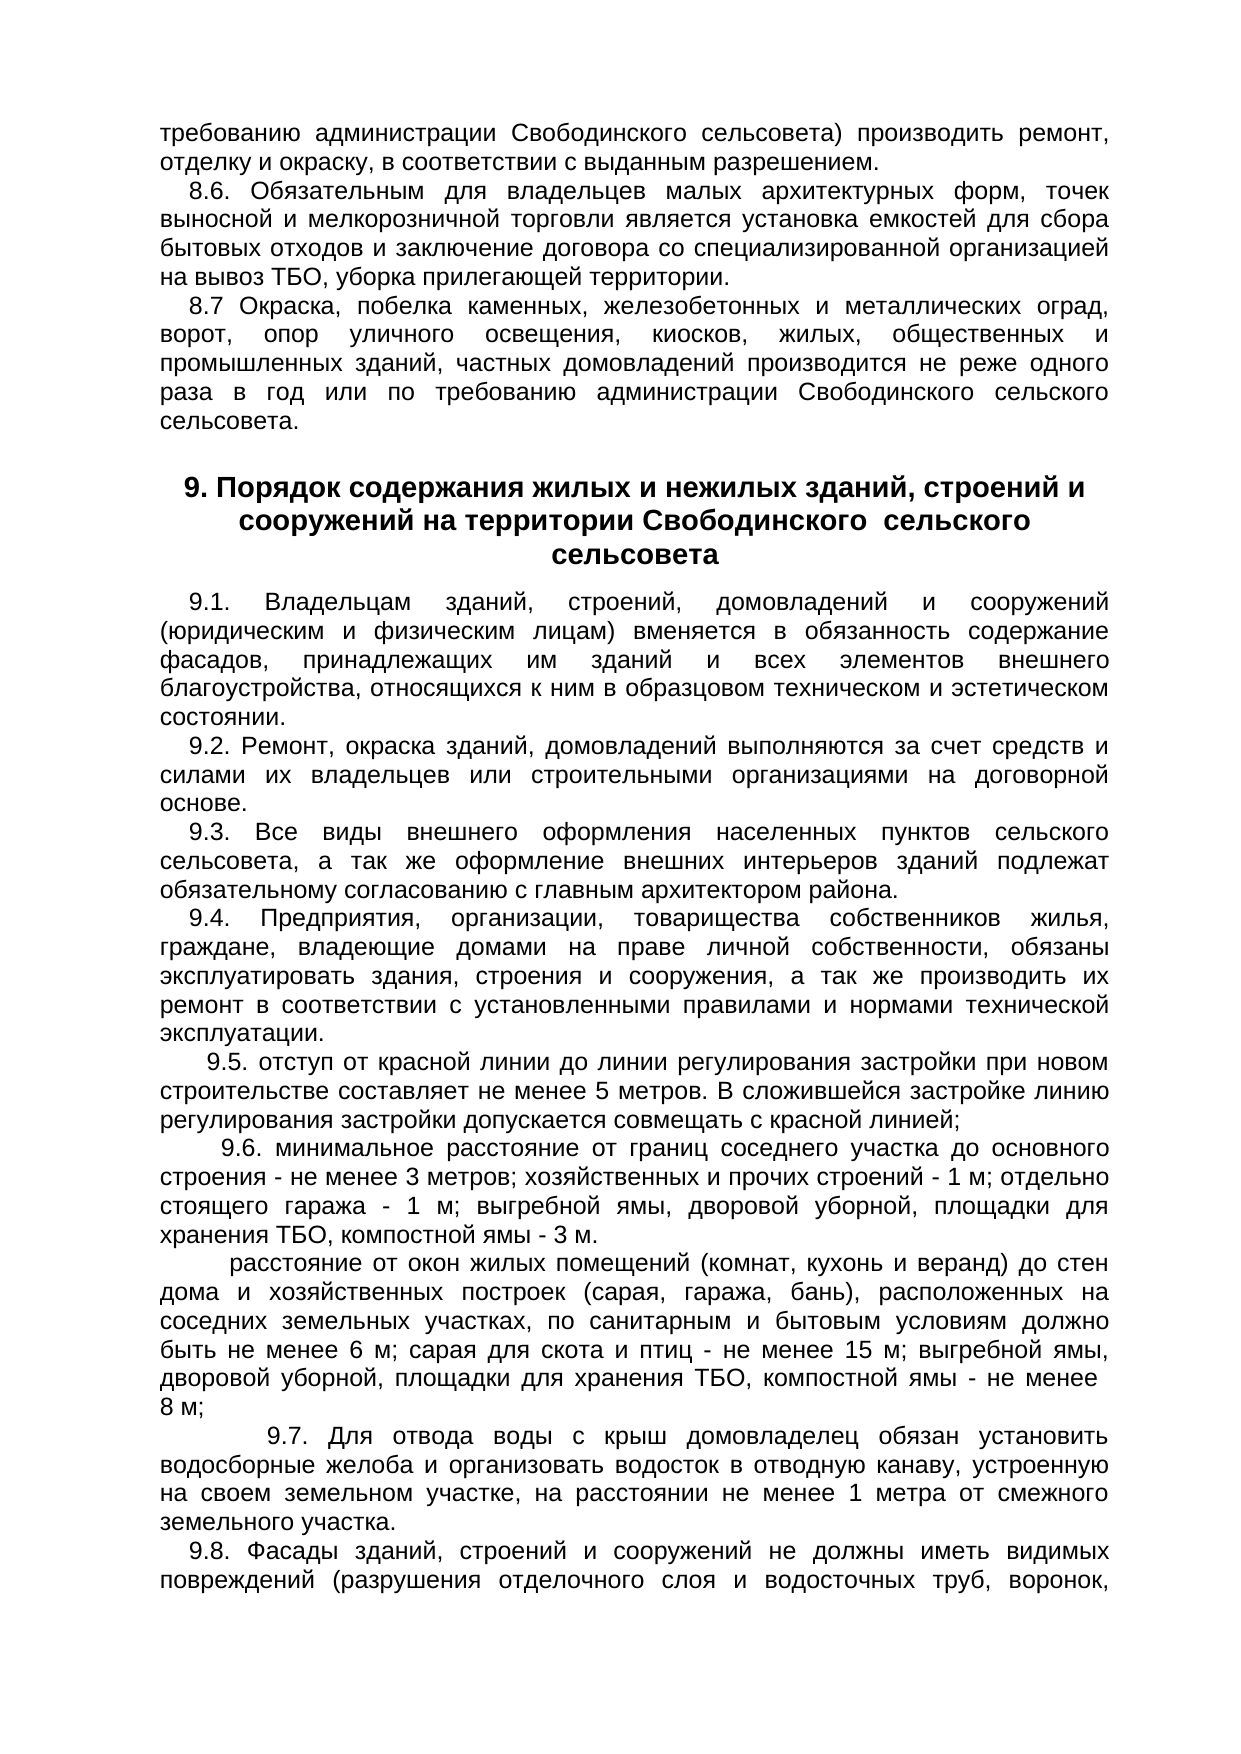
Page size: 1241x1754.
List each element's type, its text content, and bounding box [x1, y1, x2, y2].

text 9.1. Владельцам зданий, строений, домовладений и сооружений (юридическим и физическим лицам) вменяется в обязанность содержание фасадов, принадлежащих им зданий и всех элементов внешнего благоустройства, относящихся к ним в образцовом техническом и эстетическом состоянии. [159, 587, 1110, 731]
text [159, 1536, 1110, 1593]
text 9.2. Ремонт, окраска зданий, домовладений выполняются за счет средств и силами их владельцев или строительными организациями на договорной основе. [159, 731, 1110, 817]
text 9. Порядок содержания жилых и нежилых зданий, строений и сооружений на территории Свободинского сельского сельсовета [159, 470, 1110, 570]
text 9.6. минимальное расстояние от границ соседнего участка до основного строения - не менее ; хозяйственных и прочих строений - ; отдельно стоящего гаража - ; выгребной ямы, дворовой уборной, площадки для хранения ТБО, компостной ямы - . [159, 1133, 1110, 1248]
text 9.4. Предприятия, организации, товарищества собственников жилья, граждане, владеющие домами на праве личной собственности, обязаны эксплуатировать здания, строения и сооружения, а так же производить их ремонт в соответствии с установленными правилами и нормами технической эксплуатации. [159, 903, 1110, 1047]
text 8.6. Обязательным для владельцев малых архитектурных форм, точек выносной и мелкорозничной торговли является установка емкостей для сбора бытовых отходов и заключение договора со специализированной организацией на вывоз ТБО, уборка прилегающей территории. [159, 176, 1110, 291]
text 8.7 Окраска, побелка каменных, железобетонных и металлических оград, ворот, опор уличного освещения, киосков, жилых, общественных и промышленных зданий, частных домовладений производится не реже одного раза в год или по требованию администрации Свободинского сельского сельсовета. [159, 291, 1110, 434]
text 9.3. Все виды внешнего оформления населенных пунктов сельского сельсовета, а так же оформление внешних интерьеров зданий подлежат обязательному согласованию с главным архитектором района. [159, 817, 1110, 903]
text расстояние от окон жилых помещений (комнат, кухонь и веранд) до стен дома и хозяйственных построек (сарая, гаража, бань), расположенных на соседних земельных участках, по санитарным и бытовым условиям должно быть не менее ; сарая для скота и птиц - не менее ; выгребной ямы, дворовой уборной, площадки для хранения ТБО, компостной ямы - не менее ; [159, 1248, 1110, 1421]
text 9.5. отступ от красной линии до линии регулирования застройки при новом строительстве составляет не менее . В сложившейся застройке линию регулирования застройки допускается совмещать с красной линией; [159, 1047, 1110, 1133]
text 9.7. Для отвода воды с крыш домовладелец обязан установить водосборные желоба и организовать водосток в отводную канаву, устроенную на своем земельном участке, на расстоянии не менее 1 метра от смежного земельного участка. [159, 1421, 1110, 1536]
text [159, 118, 1110, 176]
